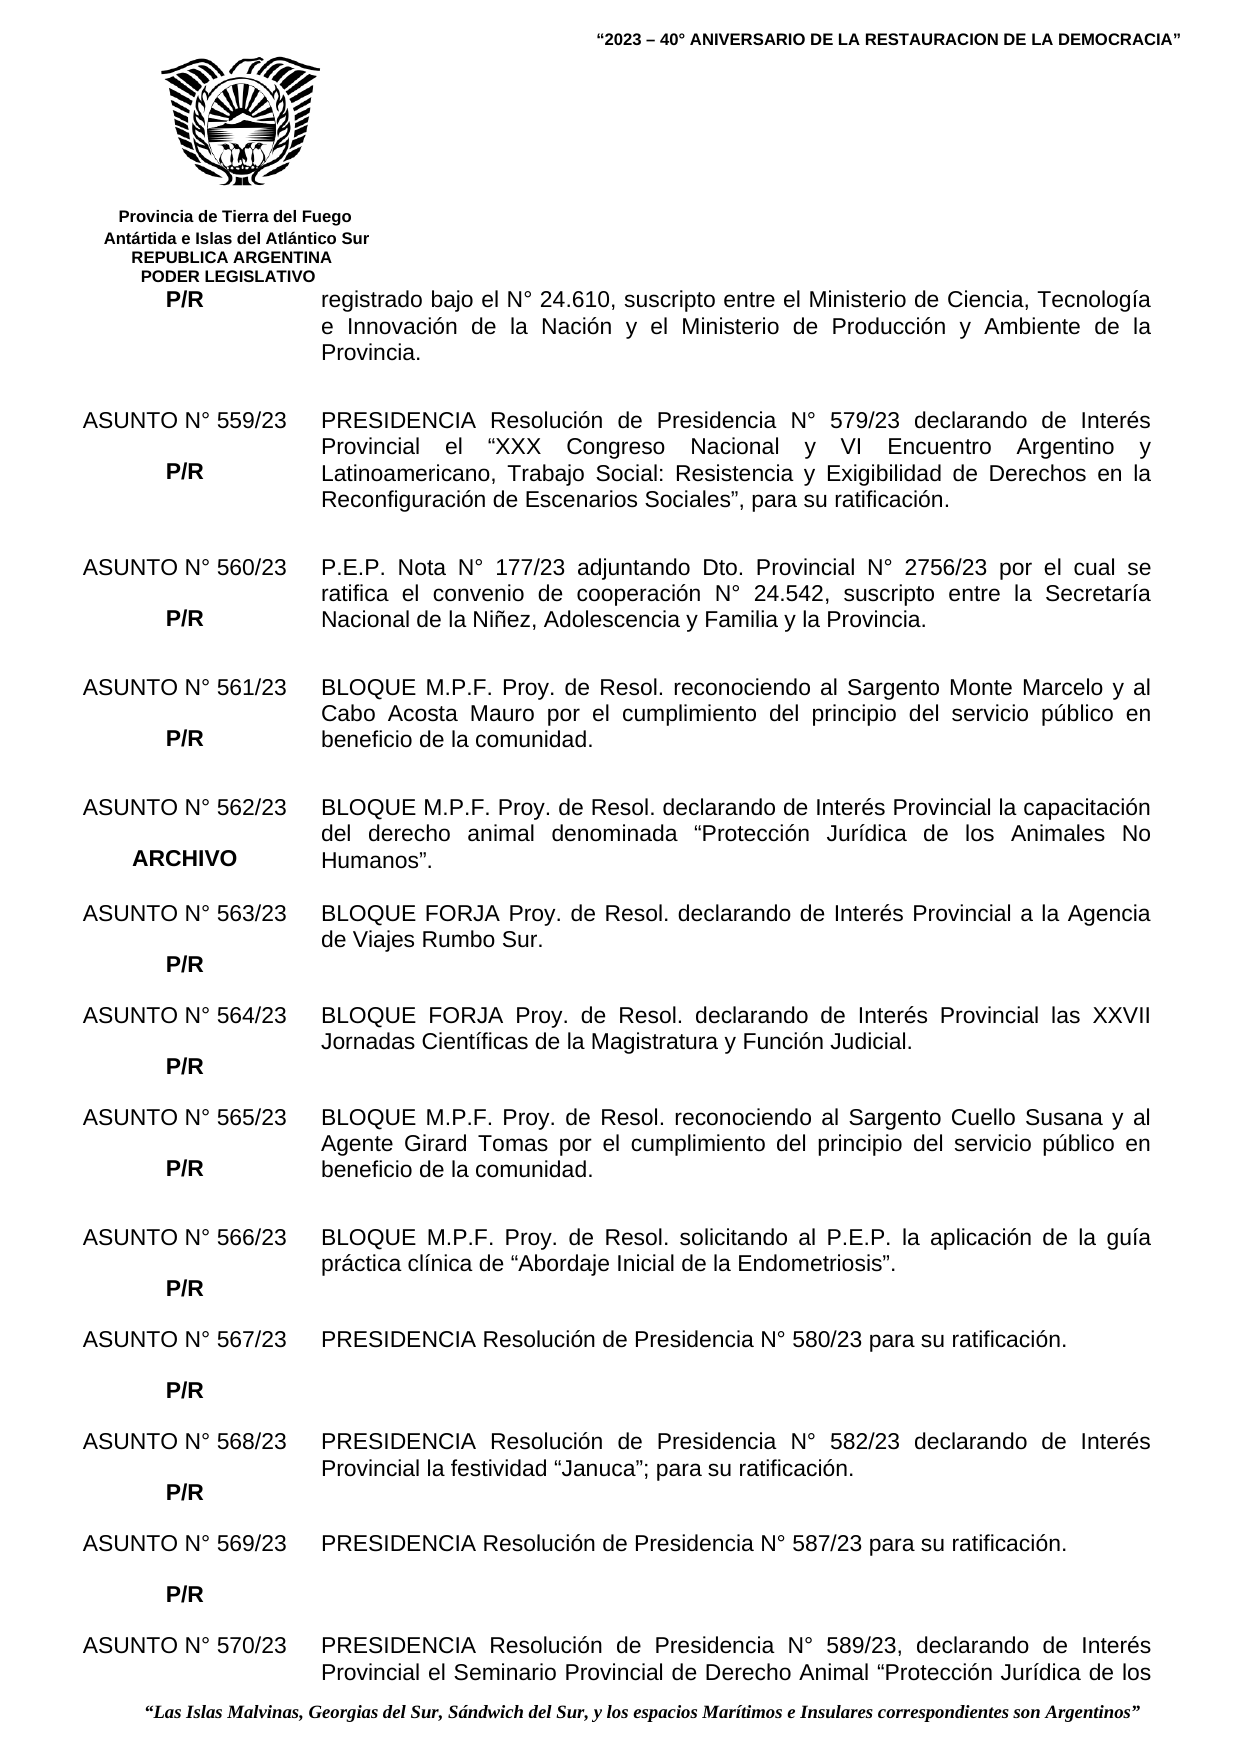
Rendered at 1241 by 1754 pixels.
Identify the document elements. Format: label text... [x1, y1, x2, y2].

table_cell ASUNTO N° 559/23 P/R [59, 407, 310, 553]
table_cell ASUNTO N° 562/23 ARCHIVO [59, 794, 310, 899]
table_cell ASUNTO N° 558/23 P/R [59, 286, 310, 407]
table_cell ASUNTO N° 567/23 P/R [59, 1326, 310, 1428]
table_cell ASUNTO N° 560/23 P/R [59, 554, 310, 674]
table_cell BLOQUE M.P.F. Proy. de Resol. reconociendo al Sargento Cuello Susana y al Agente Girard Tomas por el cumplimiento del principio del servicio público en beneficio de la comunidad. [310, 1104, 1167, 1224]
table_cell BLOQUE M.P.F. Proy. de Resol. reconociendo al Sargento Monte Marcelo y al Cabo Acosta Mauro por el cumplimiento del principio del servicio público en beneficio de la comunidad. [310, 674, 1167, 794]
table_cell PRESIDENCIA Resolución de Presidencia N° 580/23 para su ratificación. [310, 1326, 1167, 1428]
table_cell ASUNTO N° 566/23 P/R [59, 1224, 310, 1326]
table_cell BLOQUE FORJA Proy. de Resol. declarando de Interés Provincial las XXVII Jornadas Científicas de la Magistratura y Función Judicial. [310, 1002, 1167, 1104]
table_cell ASUNTO N° 568/23 P/R [59, 1428, 310, 1530]
table_cell BLOQUE M.P.F. Proy. de Resol. declarando de Interés Provincial la capacitación del derecho animal denominada “Protección Jurídica de los Animales No Humanos”. [310, 794, 1167, 899]
table_cell PRESIDENCIA Resolución de Presidencia N° 582/23 declarando de Interés Provincial la festividad “Januca”; para su ratificación. [310, 1428, 1167, 1530]
table_cell PRESIDENCIA Resolución de Presidencia N° 587/23 para su ratificación. [310, 1530, 1167, 1632]
table_cell ASUNTO N° 565/23 P/R [59, 1104, 310, 1224]
table_cell P.E.P. Nota N° 177/23 adjuntando Dto. Provincial N° 2756/23 por el cual se ratifica el convenio de cooperación N° 24.542, suscripto entre la Secretaría Nacional de la Niñez, Adolescencia y Familia y la Provincia. [310, 554, 1167, 674]
picture [137, 51, 344, 204]
table_cell ASUNTO N° 563/23 P/R [59, 900, 310, 1002]
table_cell ASUNTO N° 561/23 P/R [59, 674, 310, 794]
table_cell ASUNTO N° 564/23 P/R [59, 1002, 310, 1104]
table_cell BLOQUE FORJA Proy. de Resol. declarando de Interés Provincial a la Agencia de Viajes Rumbo Sur. [310, 900, 1167, 1002]
table_cell PRESIDENCIA Resolución de Presidencia N° 579/23 declarando de Interés Provincial el “XXX Congreso Nacional y VI Encuentro Argentino y Latinoamericano, Trabajo Social: Resistencia y Exigibilidad de Derechos en la Reconfiguración de Escenarios Sociales”, para su ratificación. [310, 407, 1167, 553]
table_cell BLOQUE M.P.F. Proy. de Resol. solicitando al P.E.P. la aplicación de la guía práctica clínica de “Abordaje Inicial de la Endometriosis”. [310, 1224, 1167, 1326]
table_cell ASUNTO N° 569/23 P/R [59, 1530, 310, 1632]
table_cell ASUNTO N° 570/23 P/R [59, 1632, 310, 1685]
